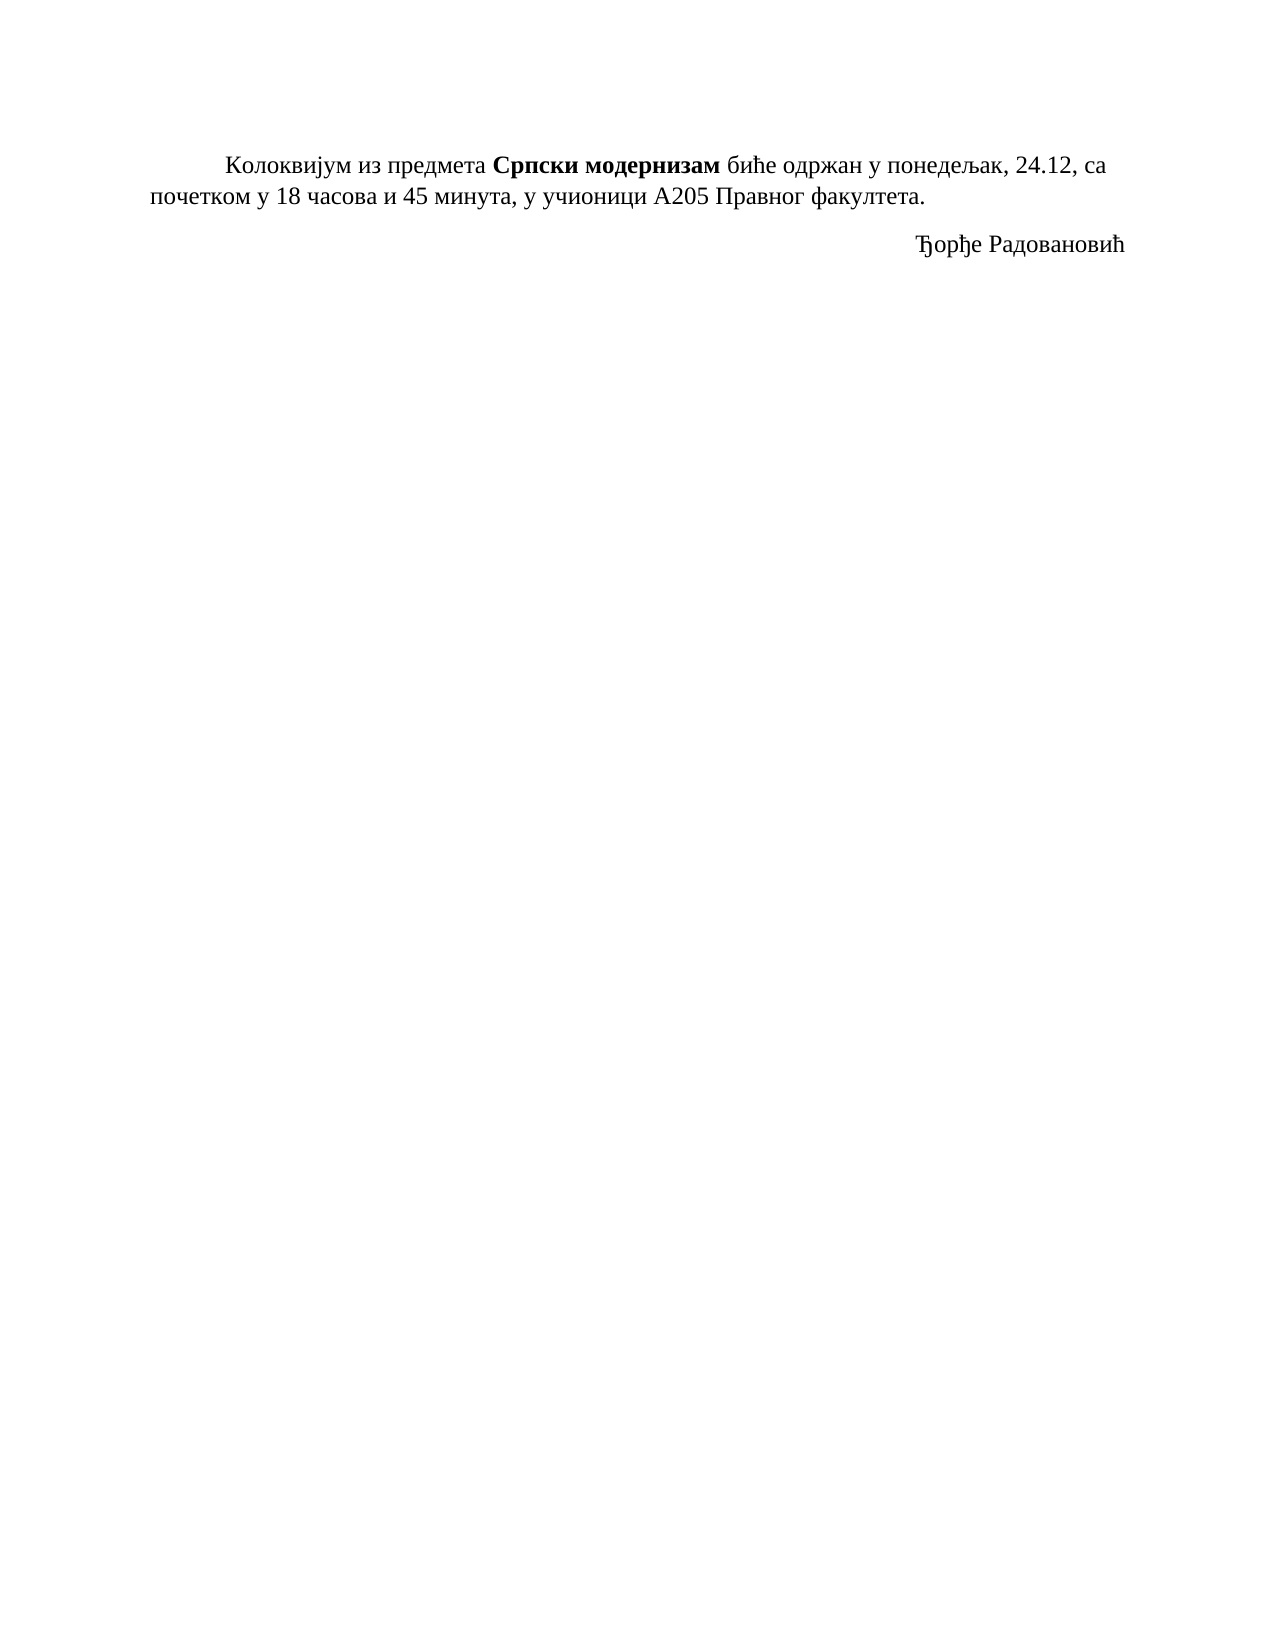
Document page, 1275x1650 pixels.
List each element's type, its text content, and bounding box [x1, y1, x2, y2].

text Колоквијум из предмета Српски модернизам биће одржан у понедељак, 24.12, са почетком у 18 часова и 45 минута, у учионици А205 Правног факултета. [150, 150, 1125, 210]
text Ђорђе Радовановић [150, 229, 1125, 257]
